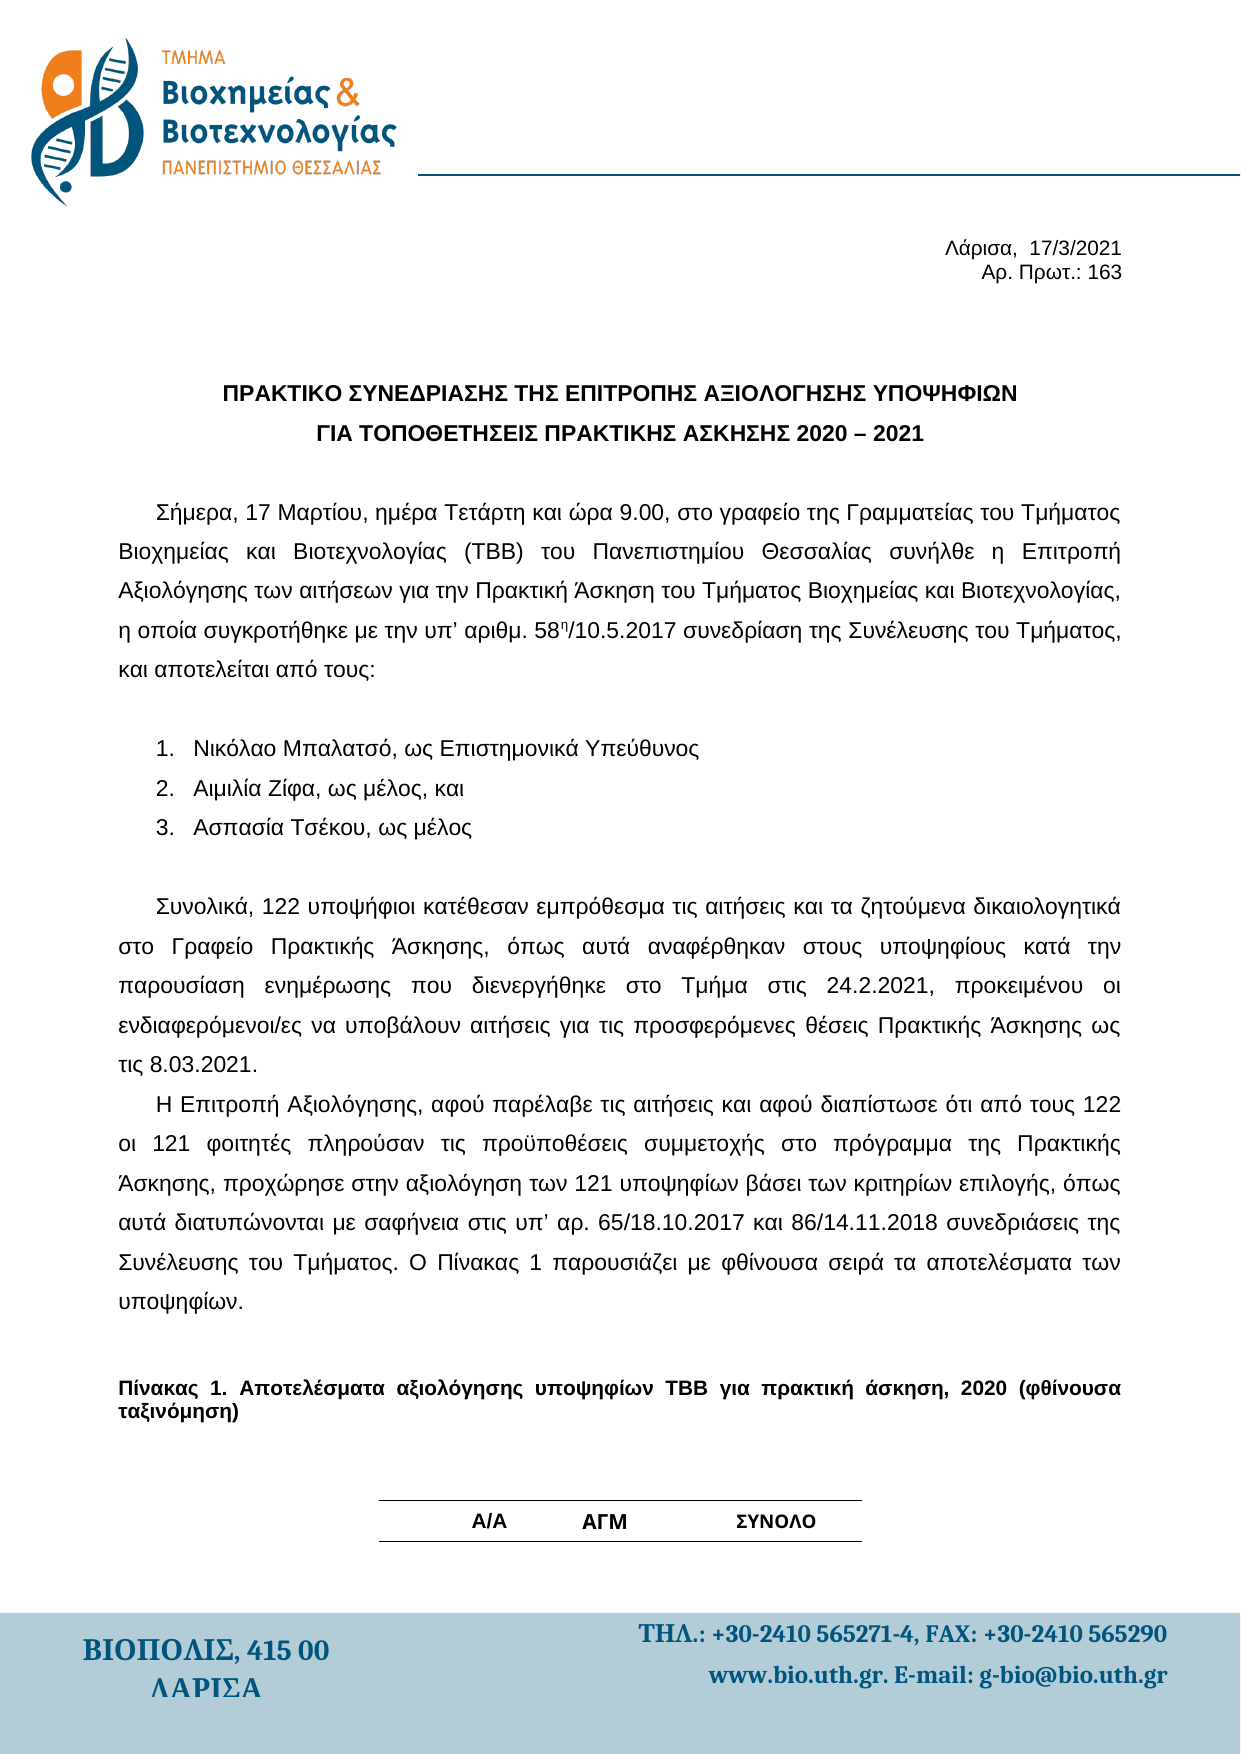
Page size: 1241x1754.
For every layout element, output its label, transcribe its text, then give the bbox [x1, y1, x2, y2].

picture [31, 37, 397, 207]
text Σήμερα, 17 Μαρτίου, ημέρα Τετάρτη και ώρα 9.00, στο γραφείο της Γραμματείας του Τμήματος Βιοχημείας και Βιοτεχνολογίας (ΤΒΒ) του Πανεπιστημίου Θεσσαλίας συνήλθε η Επιτροπή Αξιολόγησης των αιτήσεων για την Πρακτική Άσκηση του Τμήματος Βιοχημείας και Βιοτεχνολογίας, η οποία συγκροτήθηκε με την υπ’ αριθμ. 58η/10.5.2017 συνεδρίαση της Συνέλευσης του Τμήματος, και αποτελείται από τους: [118, 498, 1122, 683]
list Αιμιλία Ζίφα, ως μέλος, και [156, 775, 1122, 801]
text Πίνακας 1. Αποτελέσματα αξιολόγησης υποψηφίων ΤΒΒ για πρακτική άσκηση, 2020 (φθίνουσα ταξινόμηση) [118, 1375, 1122, 1423]
list Ασπασία Τσέκου, ως μέλος [156, 814, 1122, 841]
text ΠΡΑΚΤΙΚΟ ΣΥΝΕΔΡΙΑΣΗΣ ΤΗΣ ΕΠΙΤΡΟΠΗΣ ΑΞΙΟΛΟΓΗΣΗΣ ΥΠΟΨΗΦΙΩΝ [118, 380, 1122, 406]
text ΓΙΑ ΤΟΠΟΘΕΤΗΣΕΙΣ ΠΡΑΚΤΙΚΗΣ ΑΣΚΗΣΗΣ 2020 – 2021 [118, 419, 1122, 446]
table_header Α/Α [379, 1501, 518, 1541]
table_header ΑΓΜ [519, 1501, 691, 1541]
table_header ΣΥΝΟΛΟ ΜΟΡΙΩΝ [691, 1501, 862, 1541]
list Νικόλαο Μπαλατσό, ως Επιστημονικά Υπεύθυνος [156, 735, 1122, 762]
text Λάρισα, 17/3/2021 [118, 236, 1122, 260]
text Αρ. Πρωτ.: 163 [118, 260, 1122, 284]
text Συνολικά, 122 υποψήφιοι κατέθεσαν εμπρόθεσμα τις αιτήσεις και τα ζητούμενα δικαιολογητικά στο Γραφείο Πρακτικής Άσκησης, όπως αυτά αναφέρθηκαν στους υποψηφίους κατά την παρουσίαση ενημέρωσης που διενεργήθηκε στο Τμήμα στις 24.2.2021, προκειμένου οι ενδιαφερόμενοι/ες να υποβάλουν αιτήσεις για τις προσφερόμενες θέσεις Πρακτικής Άσκησης ως τις 8.03.2021. [118, 893, 1122, 1077]
text Η Επιτροπή Αξιολόγησης, αφού παρέλαβε τις αιτήσεις και αφού διαπίστωσε ότι από τους 122 οι 121 φοιτητές πληρούσαν τις προϋποθέσεις συμμετοχής στο πρόγραμμα της Πρακτικής Άσκησης, προχώρησε στην αξιολόγηση των 121 υποψηφίων βάσει των κριτηρίων επιλογής, όπως αυτά διατυπώνονται με σαφήνεια στις υπ’ αρ. 65/18.10.2017 και 86/14.11.2018 συνεδριάσεις της Συνέλευσης του Τμήματος. Ο Πίνακας 1 παρουσιάζει με φθίνουσα σειρά τα αποτελέσματα των υποψηφίων. [118, 1091, 1122, 1314]
